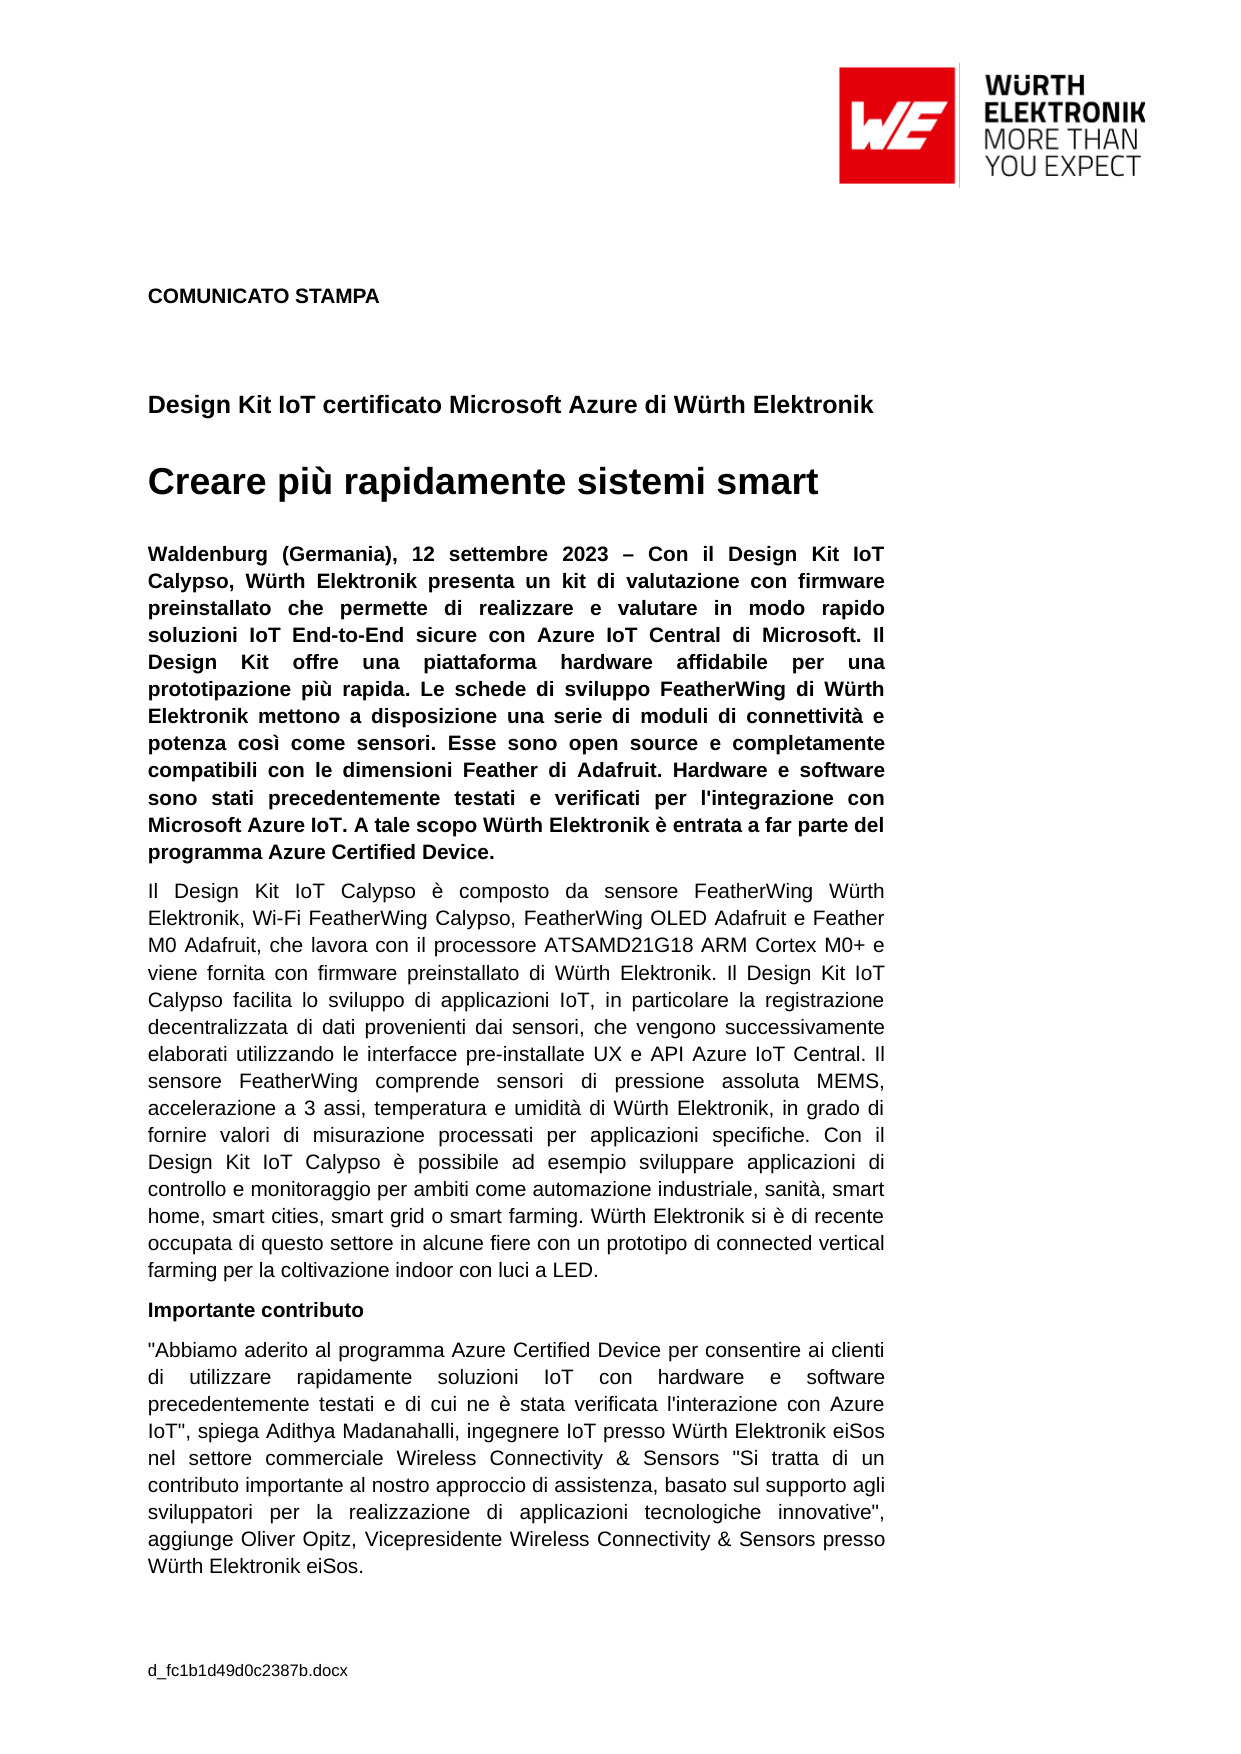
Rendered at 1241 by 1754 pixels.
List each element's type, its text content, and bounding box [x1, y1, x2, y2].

text Design Kit IoT certificato Microsoft Azure di Würth Elektronik [148, 384, 886, 421]
picture [835, 63, 1146, 188]
text Importante contributo [148, 1296, 886, 1323]
subtitle COMUNICATO STAMPA [148, 282, 886, 309]
text Creare più rapidamente sistemi smart [148, 459, 886, 502]
text Il Design Kit IoT Calypso è composto da sensore FeatherWing Würth Elektronik, Wi-Fi FeatherWing Calypso, FeatherWing OLED Adafruit e Feather M0 Adafruit, che lavora con il processore ATSAMD21G18 ARM Cortex M0+ e viene fornita con firmware preinstallato di Würth Elektronik. Il Design Kit IoT Calypso facilita lo sviluppo di applicazioni IoT, in particolare la registrazione decentralizzata di dati provenienti dai sensori, che vengono successivamente elaborati utilizzando le interfacce pre-installate UX e API Azure IoT Central. Il sensore FeatherWing comprende sensori di pressione assoluta MEMS, accelerazione a 3 assi, temperatura e umidità di Würth Elektronik, in grado di fornire valori di misurazione processati per applicazioni specifiche. Con il Design Kit IoT Calypso è possibile ad esempio sviluppare applicazioni di controllo e monitoraggio per ambiti come automazione industriale, sanità, smart home, smart cities, smart grid o smart farming. Würth Elektronik si è di recente occupata di questo settore in alcune fiere con un prototipo di connected vertical farming per la coltivazione indoor con luci a LED. [148, 877, 886, 1283]
text Waldenburg (Germania), 12 settembre 2023 – Con il Design Kit IoT Calypso, Würth Elektronik presenta un kit di valutazione con firmware preinstallato che permette di realizzare e valutare in modo rapido soluzioni IoT End-to-End sicure con Azure IoT Central di Microsoft. Il Design Kit offre una piattaforma hardware affidabile per una prototipazione più rapida. Le schede di sviluppo FeatherWing di Würth Elektronik mettono a disposizione una serie di moduli di connettività e potenza così come sensori. Esse sono open source e completamente compatibili con le dimensioni Feather di Adafruit. Hardware e software sono stati precedentemente testati e verificati per l'integrazione con Microsoft Azure IoT. A tale scopo Würth Elektronik è entrata a far parte del programma Azure Certified Device. [148, 539, 886, 864]
text "Abbiamo aderito al programma Azure Certified Device per consentire ai clienti di utilizzare rapidamente soluzioni IoT con hardware e software precedentemente testati e di cui ne è stata verificata l'interazione con Azure IoT", spiega Adithya Madanahalli, ingegnere IoT presso Würth Elektronik eiSos nel settore commerciale Wireless Connectivity & Sensors "Si tratta di un contributo importante al nostro approccio di assistenza, basato sul supporto agli sviluppatori per la realizzazione di applicazioni tecnologiche innovative", aggiunge Oliver Opitz, Vicepresidente Wireless Connectivity & Sensors presso Würth Elektronik eiSos. [148, 1335, 886, 1579]
